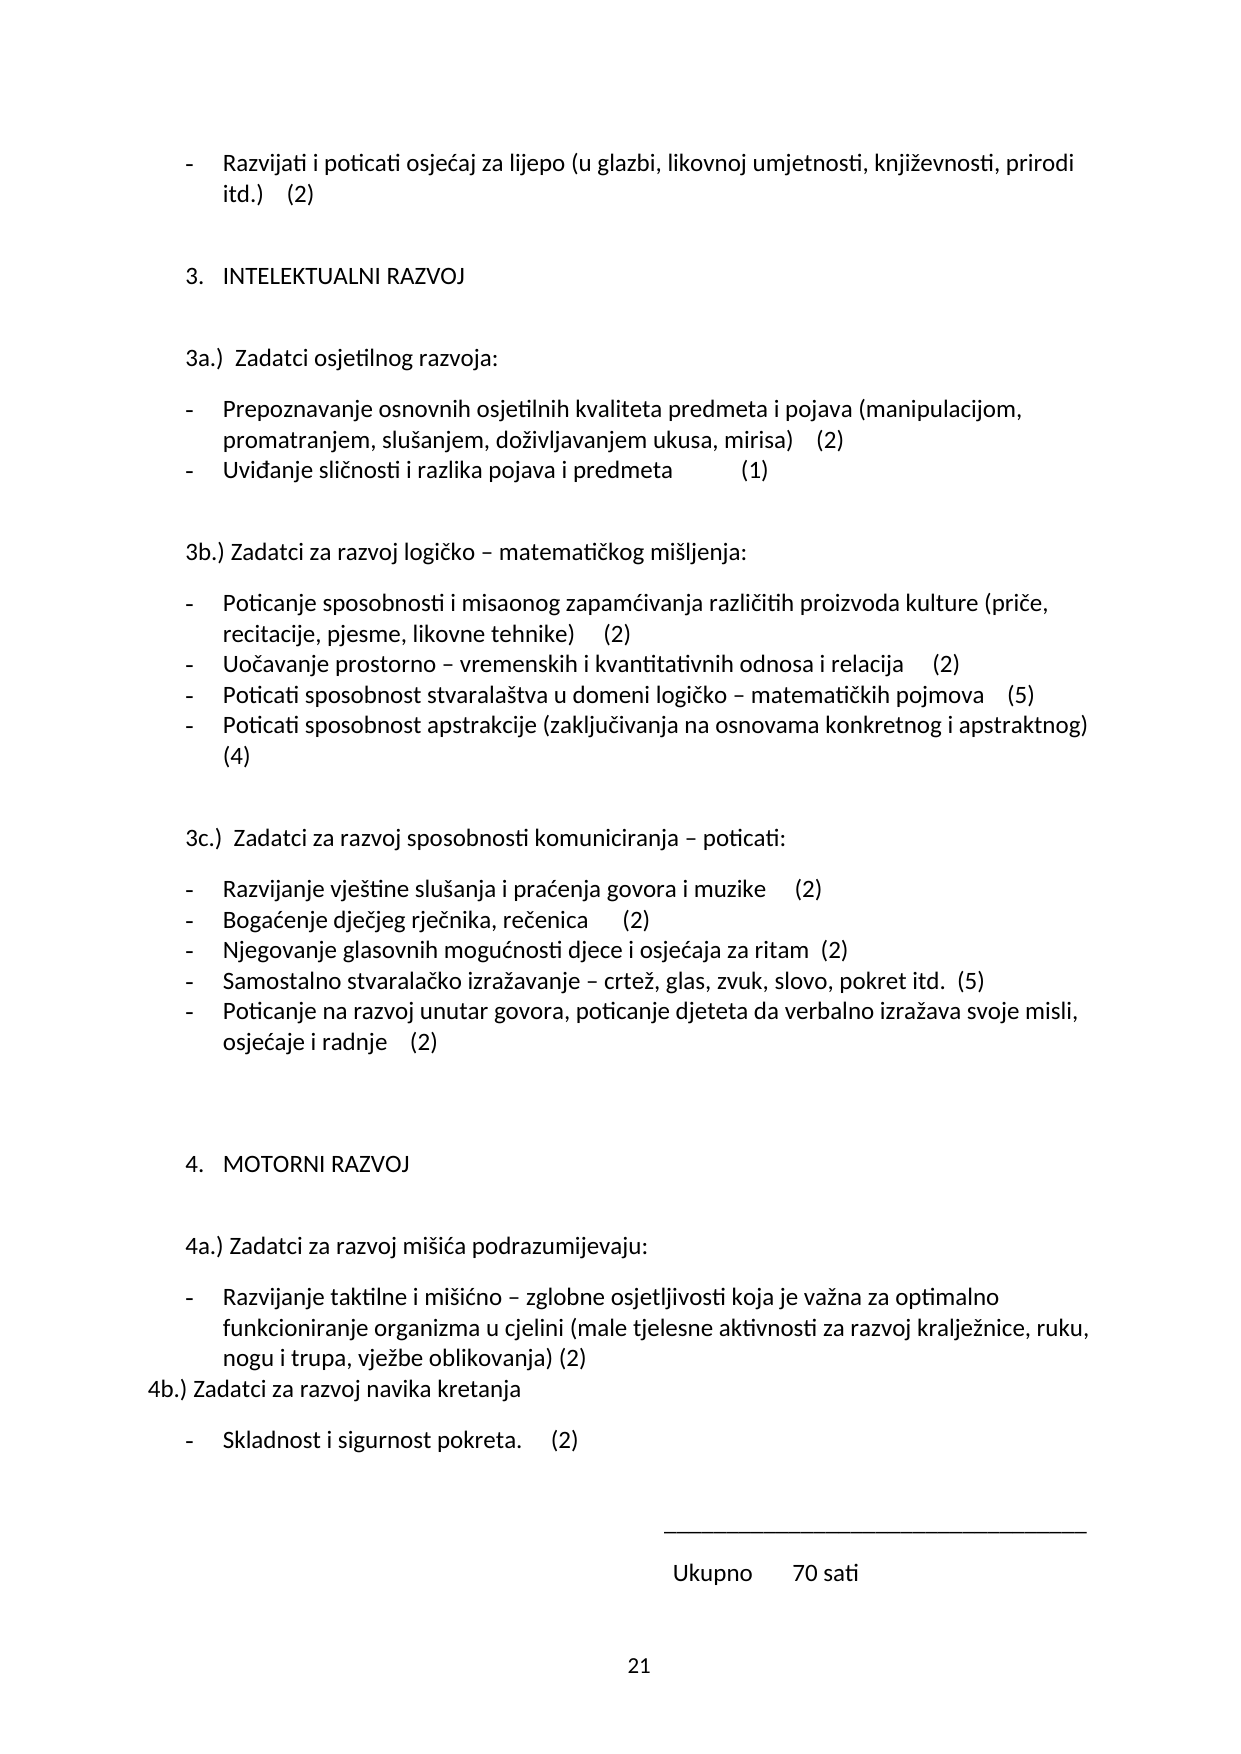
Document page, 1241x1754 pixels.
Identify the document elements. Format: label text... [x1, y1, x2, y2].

text __________________________________ [664, 1506, 1093, 1537]
list INTELEKTUALNI RAZVOJ [185, 260, 1093, 291]
text 3a.) Zadatci osjetilnog razvoja: [148, 342, 1093, 372]
text 3b.) Zadatci za razvoj logičko – matematičkog mišljenja: [148, 536, 1093, 567]
list Razvijati i poticati osjećaj za lijepo (u glazbi, likovnoj umjetnosti, književnosti, prirodi itd.) (2) [185, 148, 1093, 209]
text 4b.) Zadatci za razvoj navika kretanja [148, 1373, 1093, 1403]
list Njegovanje glasovnih mogućnosti djece i osjećaja za ritam (2) [185, 934, 1093, 965]
list Skladnost i sigurnost pokreta. (2) [185, 1424, 1093, 1455]
list Poticati sposobnost stvaralaštva u domeni logičko – matematičkih pojmova (5) [185, 679, 1093, 709]
list Prepoznavanje osnovnih osjetilnih kvaliteta predmeta i pojava (manipulacijom, promatranjem, slušanjem, doživljavanjem ukusa, mirisa) (2) [185, 393, 1093, 454]
text 4a.) Zadatci za razvoj mišića podrazumijevaju: [148, 1230, 1093, 1260]
list Samostalno stvaralačko izražavanje – crtež, glas, zvuk, slovo, pokret itd. (5) [185, 965, 1093, 995]
list Razvijanje vještine slušanja i praćenja govora i muzike (2) [185, 873, 1093, 904]
list Poticanje sposobnosti i misaonog zapamćivanja različitih proizvoda kulture (priče, recitacije, pjesme, likovne tehnike) (2) [185, 587, 1093, 648]
list Uviđanje sličnosti i razlika pojava i predmeta (1) [185, 454, 1093, 485]
list Poticanje na razvoj unutar govora, poticanje djeteta da verbalno izražava svoje misli, osjećaje i radnje (2) [185, 995, 1093, 1056]
list Razvijanje taktilne i mišićno – zglobne osjetljivosti koja je važna za optimalno funkcioniranje organizma u cjelini (male tjelesne aktivnosti za razvoj kralježnice, ruku, nogu i trupa, vježbe oblikovanja) (2) [185, 1281, 1093, 1373]
text Ukupno 70 sati [148, 1557, 1093, 1588]
list Uočavanje prostorno – vremenskih i kvantitativnih odnosa i relacija (2) [185, 648, 1093, 679]
text 3c.) Zadatci za razvoj sposobnosti komuniciranja – poticati: [148, 822, 1093, 852]
list Bogaćenje dječjeg rječnika, rečenica (2) [185, 904, 1093, 934]
list Poticati sposobnost apstrakcije (zaključivanja na osnovama konkretnog i apstraktnog) (4) [185, 709, 1093, 771]
list MOTORNI RAZVOJ [185, 1148, 1093, 1178]
